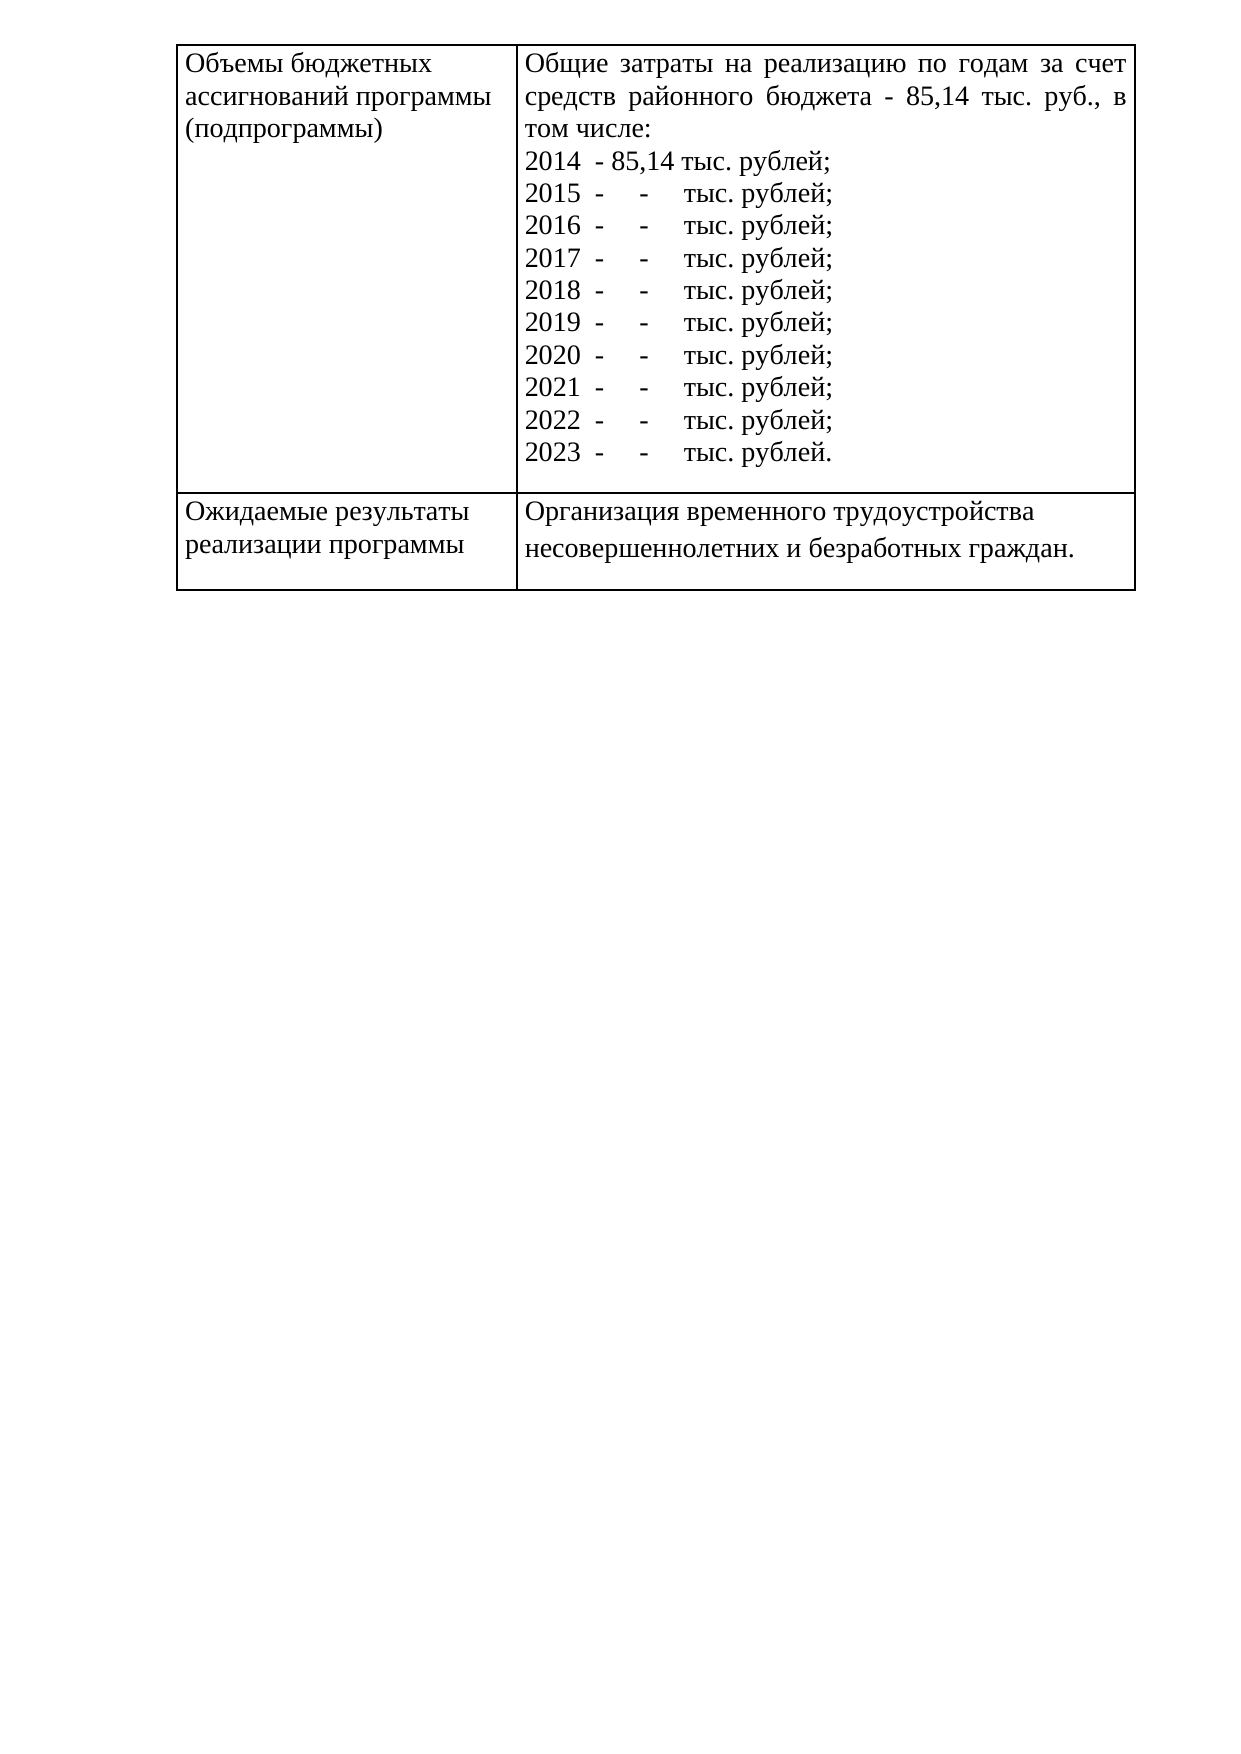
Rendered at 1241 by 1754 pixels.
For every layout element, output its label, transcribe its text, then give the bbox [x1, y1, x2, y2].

table_cell Общие затраты на реализацию по годам за счет средств районного бюджета - 85,14 тыс. руб., в том числе: 2014 - 85,14 тыс. рублей; 2015 - - тыс. рублей; 2016 - - тыс. рублей; 2017 - - тыс. рублей; 2018 - - тыс. рублей; 2019 - - тыс. рублей; 2020 - - тыс. рублей; 2021 - - тыс. рублей; 2022 - - тыс. рублей; 2023 - - тыс. рублей. [518, 46, 1134, 492]
table_cell Организация временного трудоустройства несовершеннолетних и безработных граждан. [518, 494, 1134, 588]
table_cell Ожидаемые результаты реализации программы [178, 494, 516, 588]
table_cell Объемы бюджетных ассигнований программы (подпрограммы) [178, 46, 516, 492]
